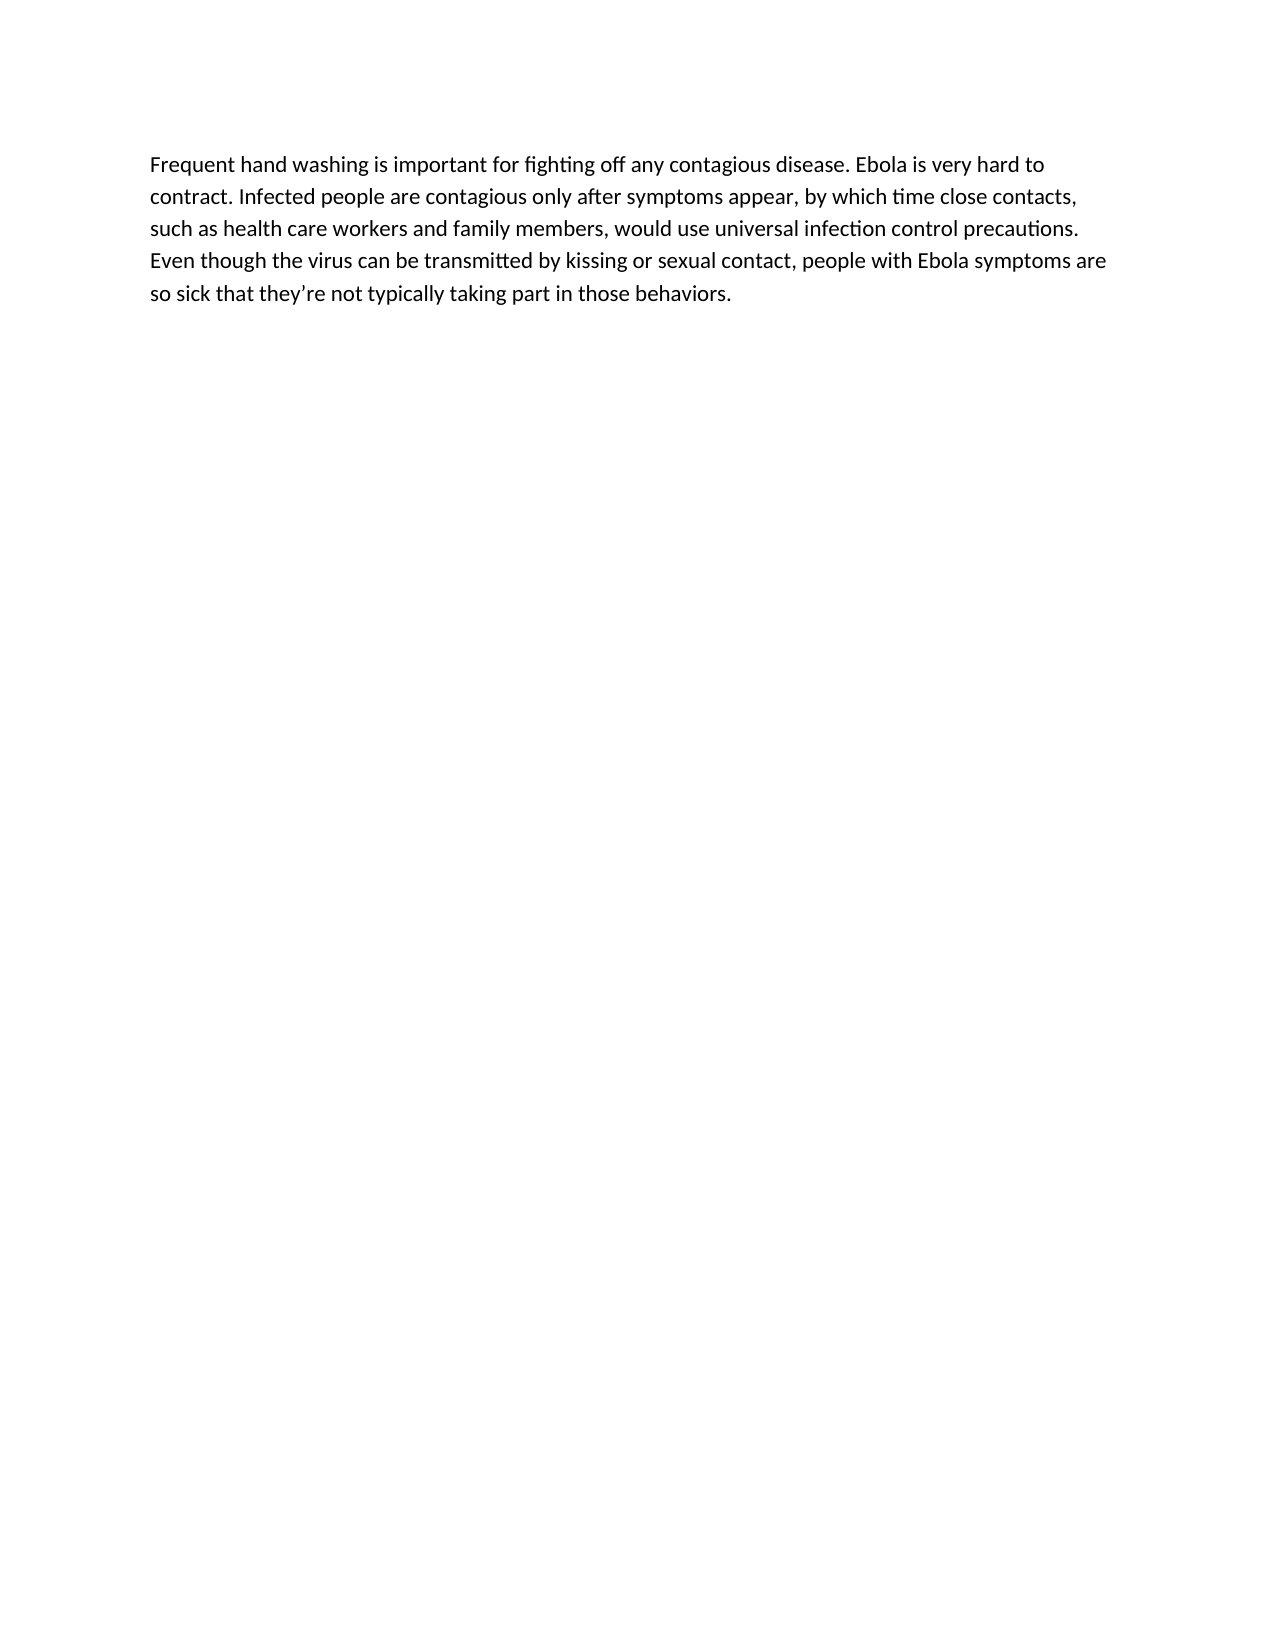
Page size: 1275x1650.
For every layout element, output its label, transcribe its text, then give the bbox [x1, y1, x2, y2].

text Frequent hand washing is important for fighting off any contagious disease. Ebola is very hard to contract. Infected people are contagious only after symptoms appear, by which time close contacts, such as health care workers and family members, would use universal infection control precautions. Even though the virus can be transmitted by kissing or sexual contact, people with Ebola symptoms are so sick that they’re not typically taking part in those behaviors. [150, 150, 1125, 307]
